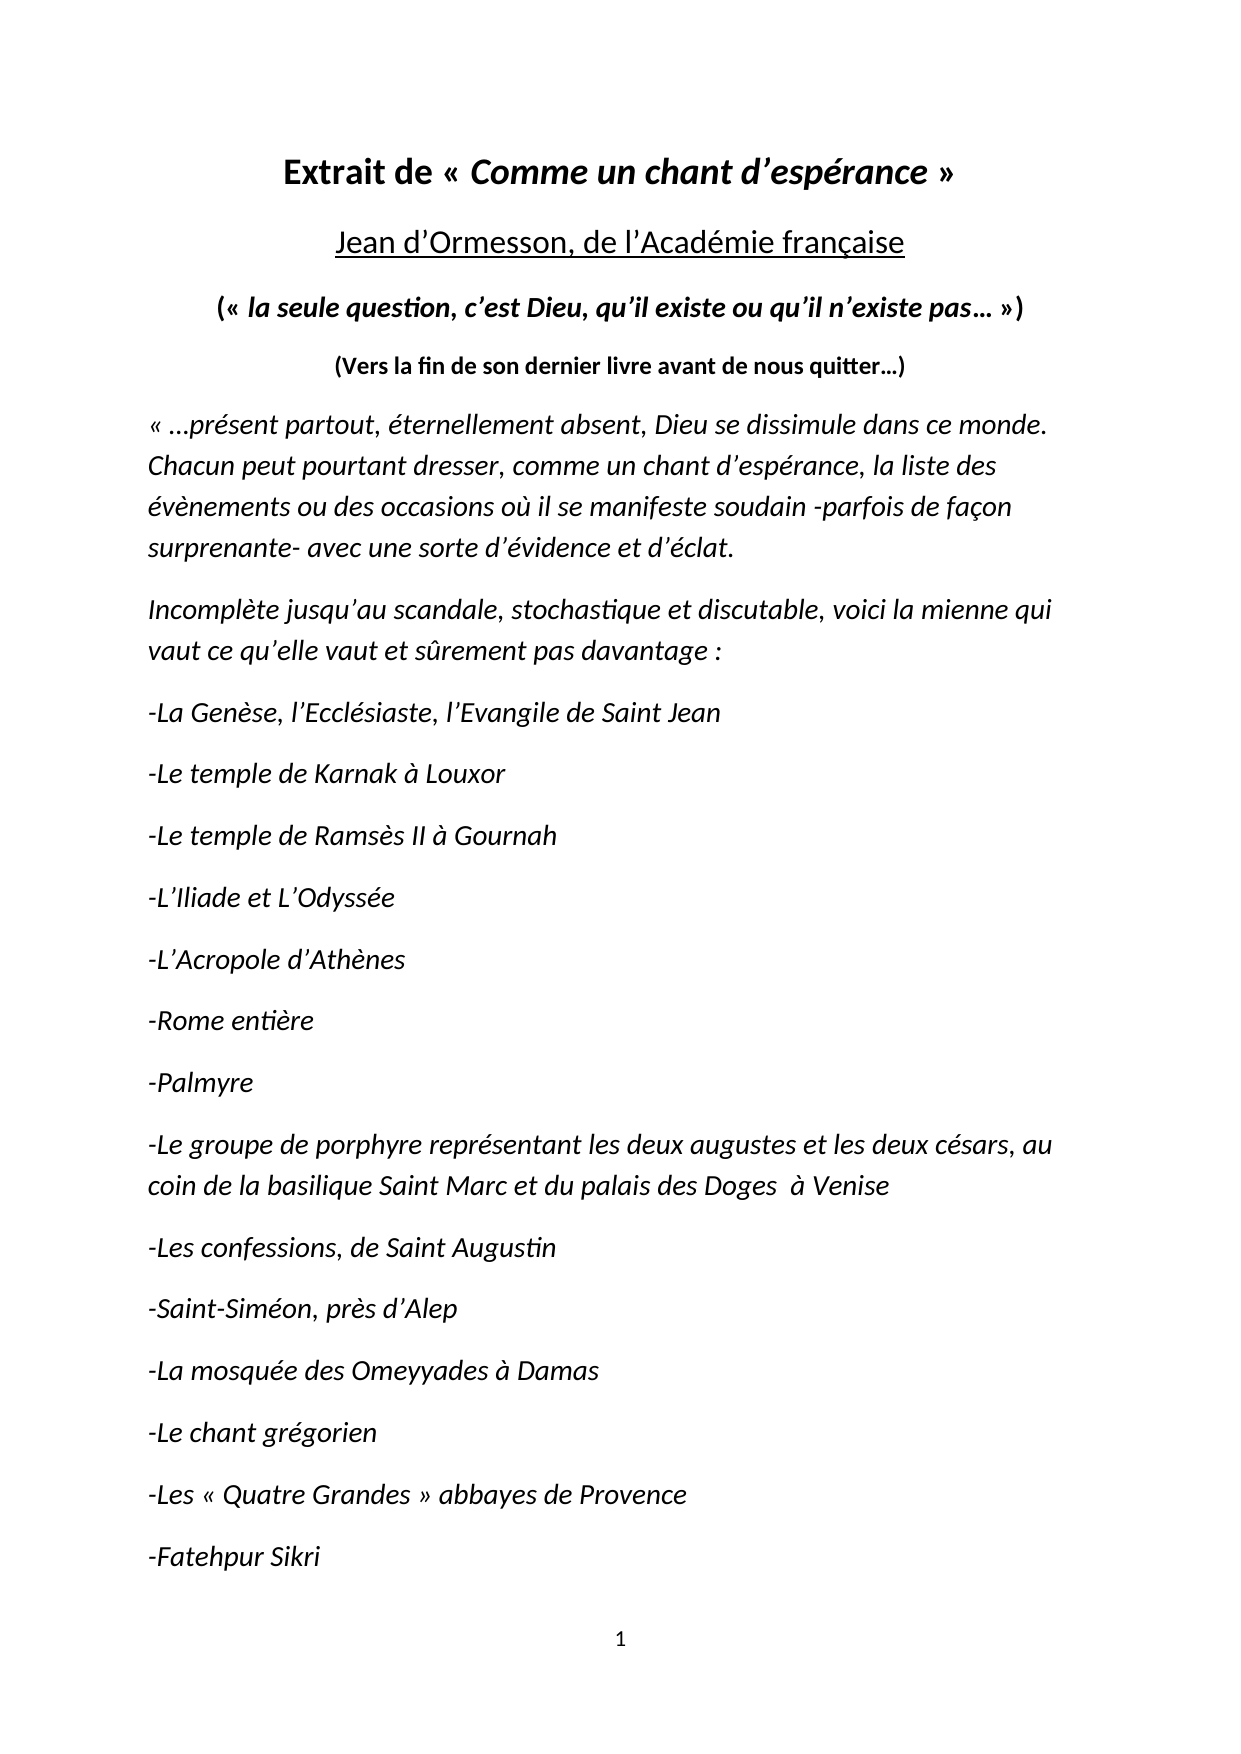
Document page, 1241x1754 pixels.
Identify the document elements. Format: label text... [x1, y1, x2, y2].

text -Les « Quatre Grandes » abbayes de Provence [148, 1476, 1093, 1511]
text -Le chant grégorien [148, 1414, 1093, 1450]
text -Palmyre [148, 1064, 1093, 1100]
text -Le groupe de porphyre représentant les deux augustes et les deux césars, au coin de la basilique Saint Marc et du palais des Doges à Venise [148, 1126, 1093, 1203]
text -Rome entière [148, 1002, 1093, 1038]
text -La mosquée des Omeyyades à Damas [148, 1352, 1093, 1388]
text -Les confessions, de Saint Augustin [148, 1229, 1093, 1264]
text (Vers la fin de son dernier livre avant de nous quitter…) [148, 351, 1093, 381]
text -L’Acropole d’Athènes [148, 941, 1093, 976]
text -La Genèse, l’Ecclésiaste, l’Evangile de Saint Jean [148, 694, 1093, 729]
text « …présent partout, éternellement absent, Dieu se dissimule dans ce monde. Chacun peut pourtant dresser, comme un chant d’espérance, la liste des évènements ou des occasions où il se manifeste soudain -parfois de façon surprenante- avec une sorte d’évidence et d’éclat. [148, 406, 1093, 565]
text -Le temple de Karnak à Louxor [148, 755, 1093, 791]
text -Le temple de Ramsès II à Gournah [148, 817, 1093, 853]
text -Saint-Siméon, près d’Alep [148, 1291, 1093, 1326]
text Extrait de « Comme un chant d’espérance » [148, 148, 1093, 193]
text Jean d’Ormesson, de l’Académie française [148, 221, 1093, 262]
text -L’Iliade et L’Odyssée [148, 879, 1093, 914]
text (« la seule question, c’est Dieu, qu’il existe ou qu’il n’existe pas… ») [148, 289, 1093, 324]
text Incomplète jusqu’au scandale, stochastique et discutable, voici la mienne qui vaut ce qu’elle vaut et sûrement pas davantage : [148, 591, 1093, 667]
text -Fatehpur Sikri [148, 1538, 1093, 1573]
